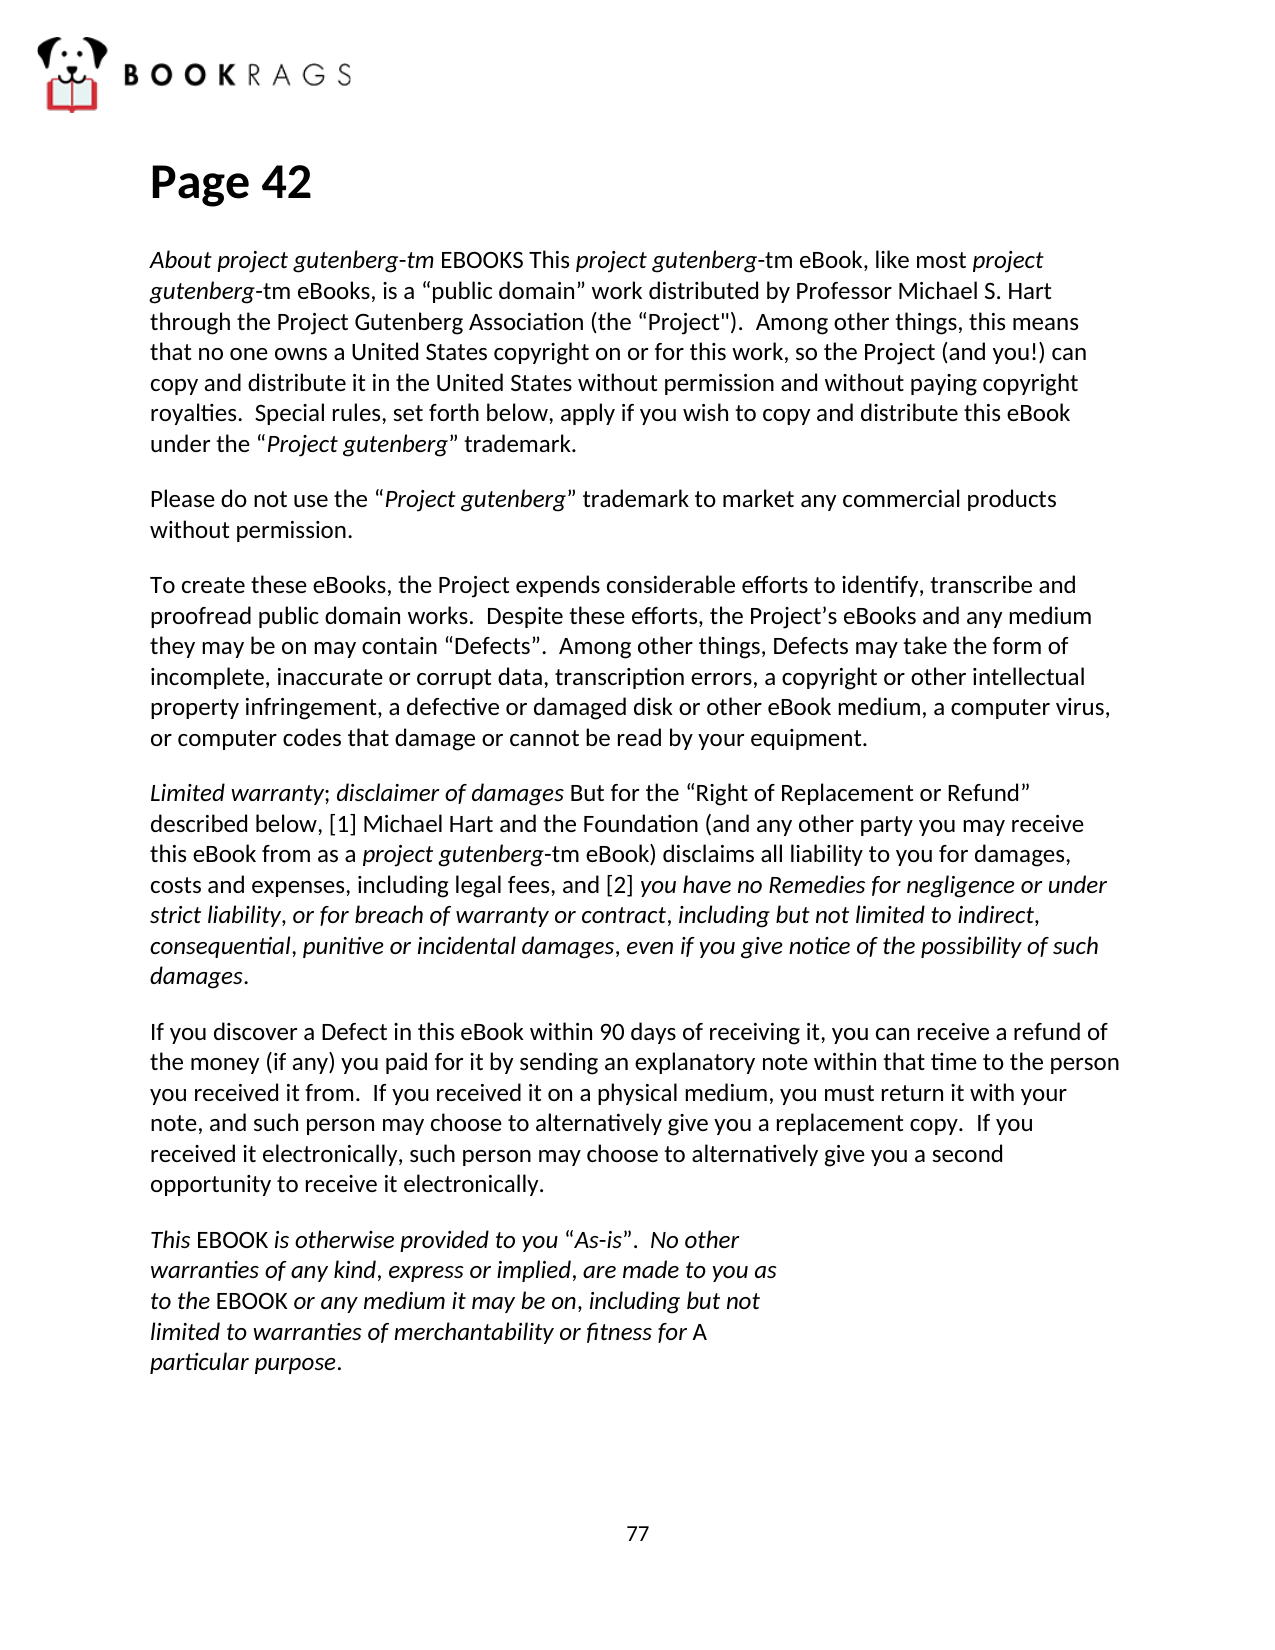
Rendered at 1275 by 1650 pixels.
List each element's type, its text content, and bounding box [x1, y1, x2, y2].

text About project gutenberg-tm EBOOKS This project gutenberg-tm eBook, like most project gutenberg-tm eBooks, is a “public domain” work distributed by Professor Michael S. Hart through the Project Gutenberg Association (the “Project"). Among other things, this means that no one owns a United States copyright on or for this work, so the Project (and you!) can copy and distribute it in the United States without permission and without paying copyright royalties. Special rules, set forth below, apply if you wish to copy and distribute this eBook under the “Project gutenberg” trademark. [150, 244, 1125, 458]
text Page 42 [150, 150, 1125, 211]
text Limited warranty; disclaimer of damages But for the “Right of Replacement or Refund” described below, [1] Michael Hart and the Foundation (and any other party you may receive this eBook from as a project gutenberg-tm eBook) disclaims all liability to you for damages, costs and expenses, including legal fees, and [2] you have no Remedies for negligence or under strict liability, or for breach of warranty or contract, including but not limited to indirect, consequential, punitive or incidental damages, even if you give notice of the possibility of such damages. [150, 777, 1125, 991]
text This EBOOK is otherwise provided to you “As-is”. No other warranties of any kind, express or implied, are made to you as to the EBOOK or any medium it may be on, including but not limited to warranties of merchantability or fitness for A particular purpose. [150, 1224, 1125, 1377]
text If you discover a Defect in this eBook within 90 days of receiving it, you can receive a refund of the money (if any) you paid for it by sending an explanatory note within that time to the person you received it from. If you received it on a physical medium, you must return it with your note, and such person may choose to alternatively give you a replacement copy. If you received it electronically, such person may choose to alternatively give you a second opportunity to receive it electronically. [150, 1016, 1125, 1199]
picture [37, 37, 351, 113]
text Please do not use the “Project gutenberg” trademark to market any commercial products without permission. [150, 483, 1125, 544]
text To create these eBooks, the Project expends considerable efforts to identify, transcribe and proofread public domain works. Despite these efforts, the Project’s eBooks and any medium they may be on may contain “Defects”. Among other things, Defects may take the form of incomplete, inaccurate or corrupt data, transcription errors, a copyright or other intellectual property infringement, a defective or damaged disk or other eBook medium, a computer virus, or computer codes that damage or cannot be read by your equipment. [150, 569, 1125, 752]
